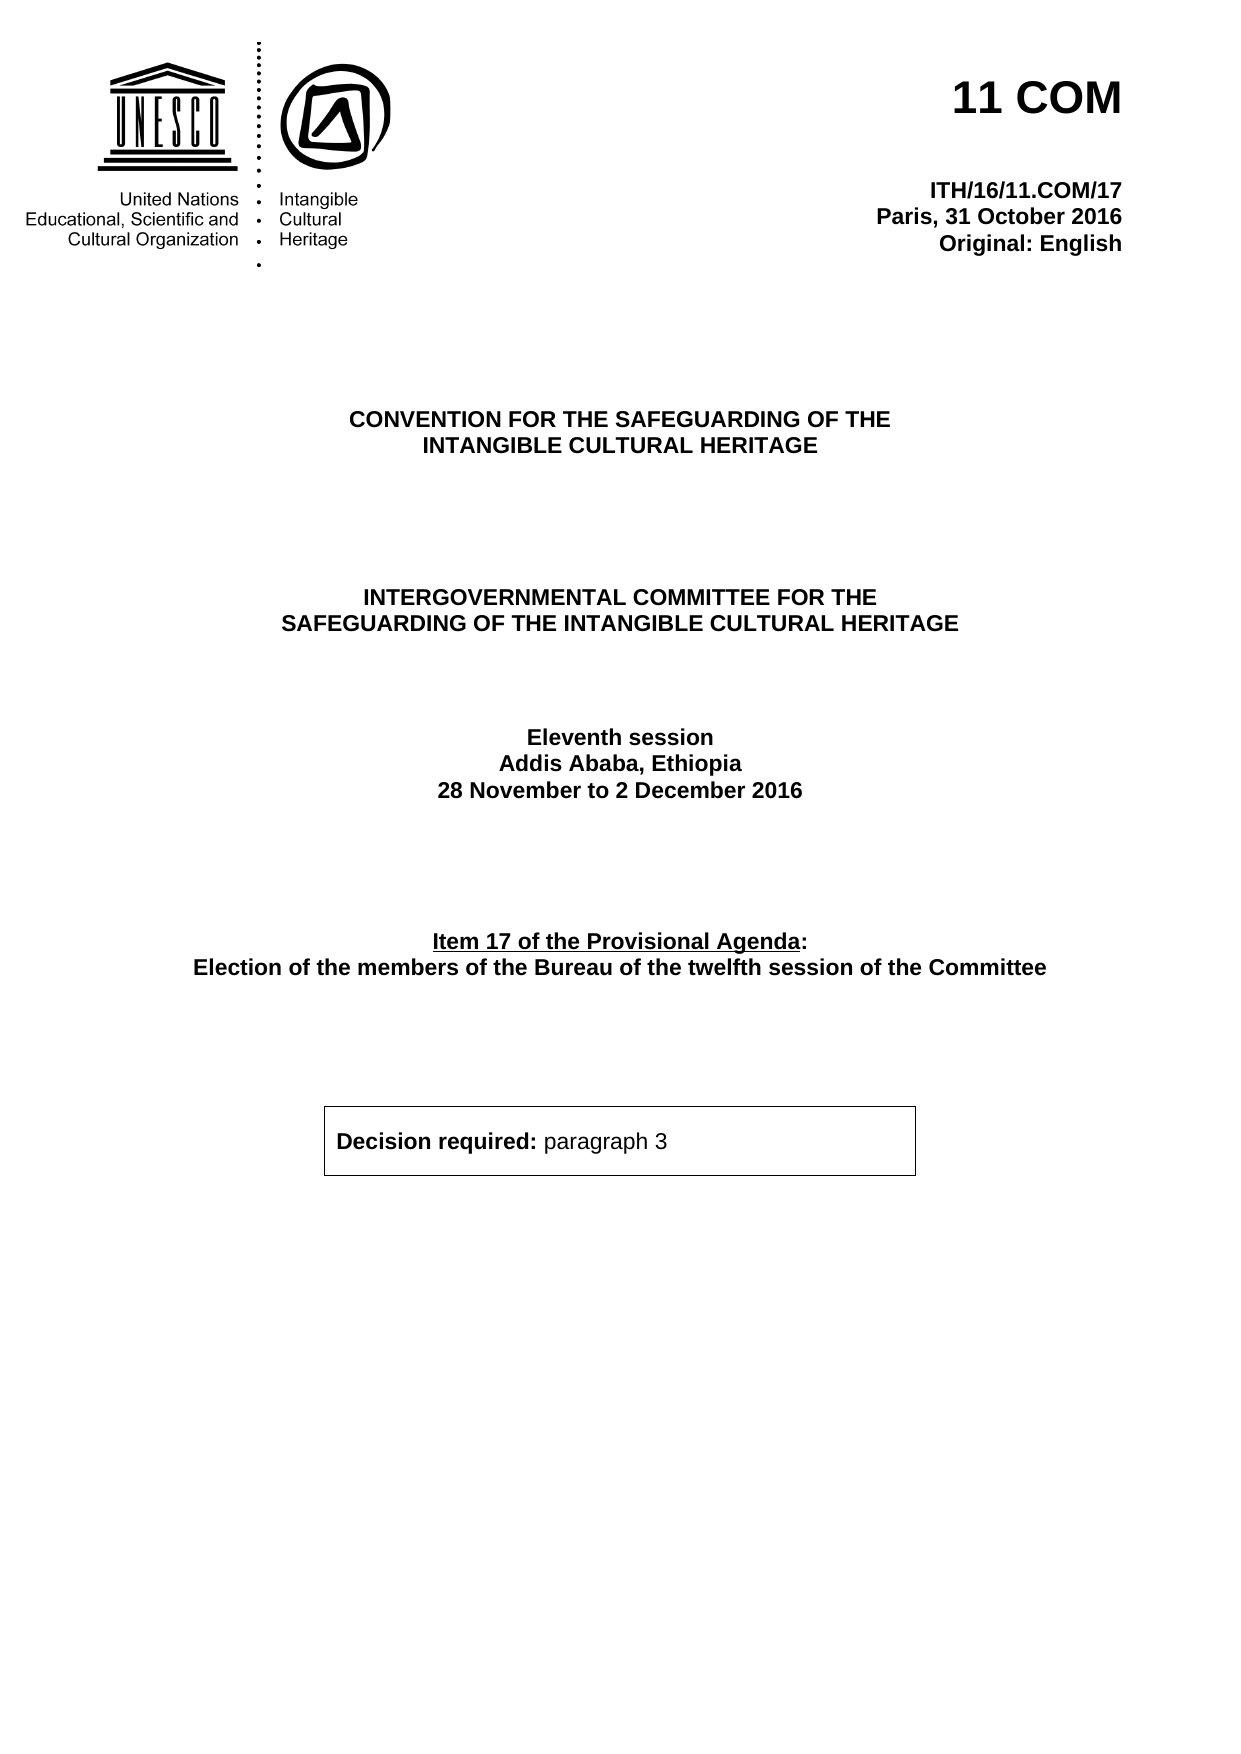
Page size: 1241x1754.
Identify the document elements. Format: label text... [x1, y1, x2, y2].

text INTERGOVERNMENTAL COMMITTEE FOR THE SAFEGUARDING OF THE INTANGIBLE CULTURAL HERITAGE [118, 584, 1122, 636]
table_header Decision required: paragraph 3 [325, 1107, 915, 1175]
text Addis Ababa, Ethiopia [118, 750, 1122, 777]
text 28 November to 2 December 2016 [118, 777, 1122, 803]
text Election of the members of the Bureau of the twelfth session of the Committee [118, 954, 1122, 981]
text Eleventh session [118, 724, 1122, 750]
text Item 17 of the Provisional Agenda: [118, 928, 1122, 954]
text CONVENTION FOR THE SAFEGUARDING OF THE INTANGIBLE CULTURAL HERITAGE [118, 406, 1122, 459]
picture [25, 42, 391, 267]
